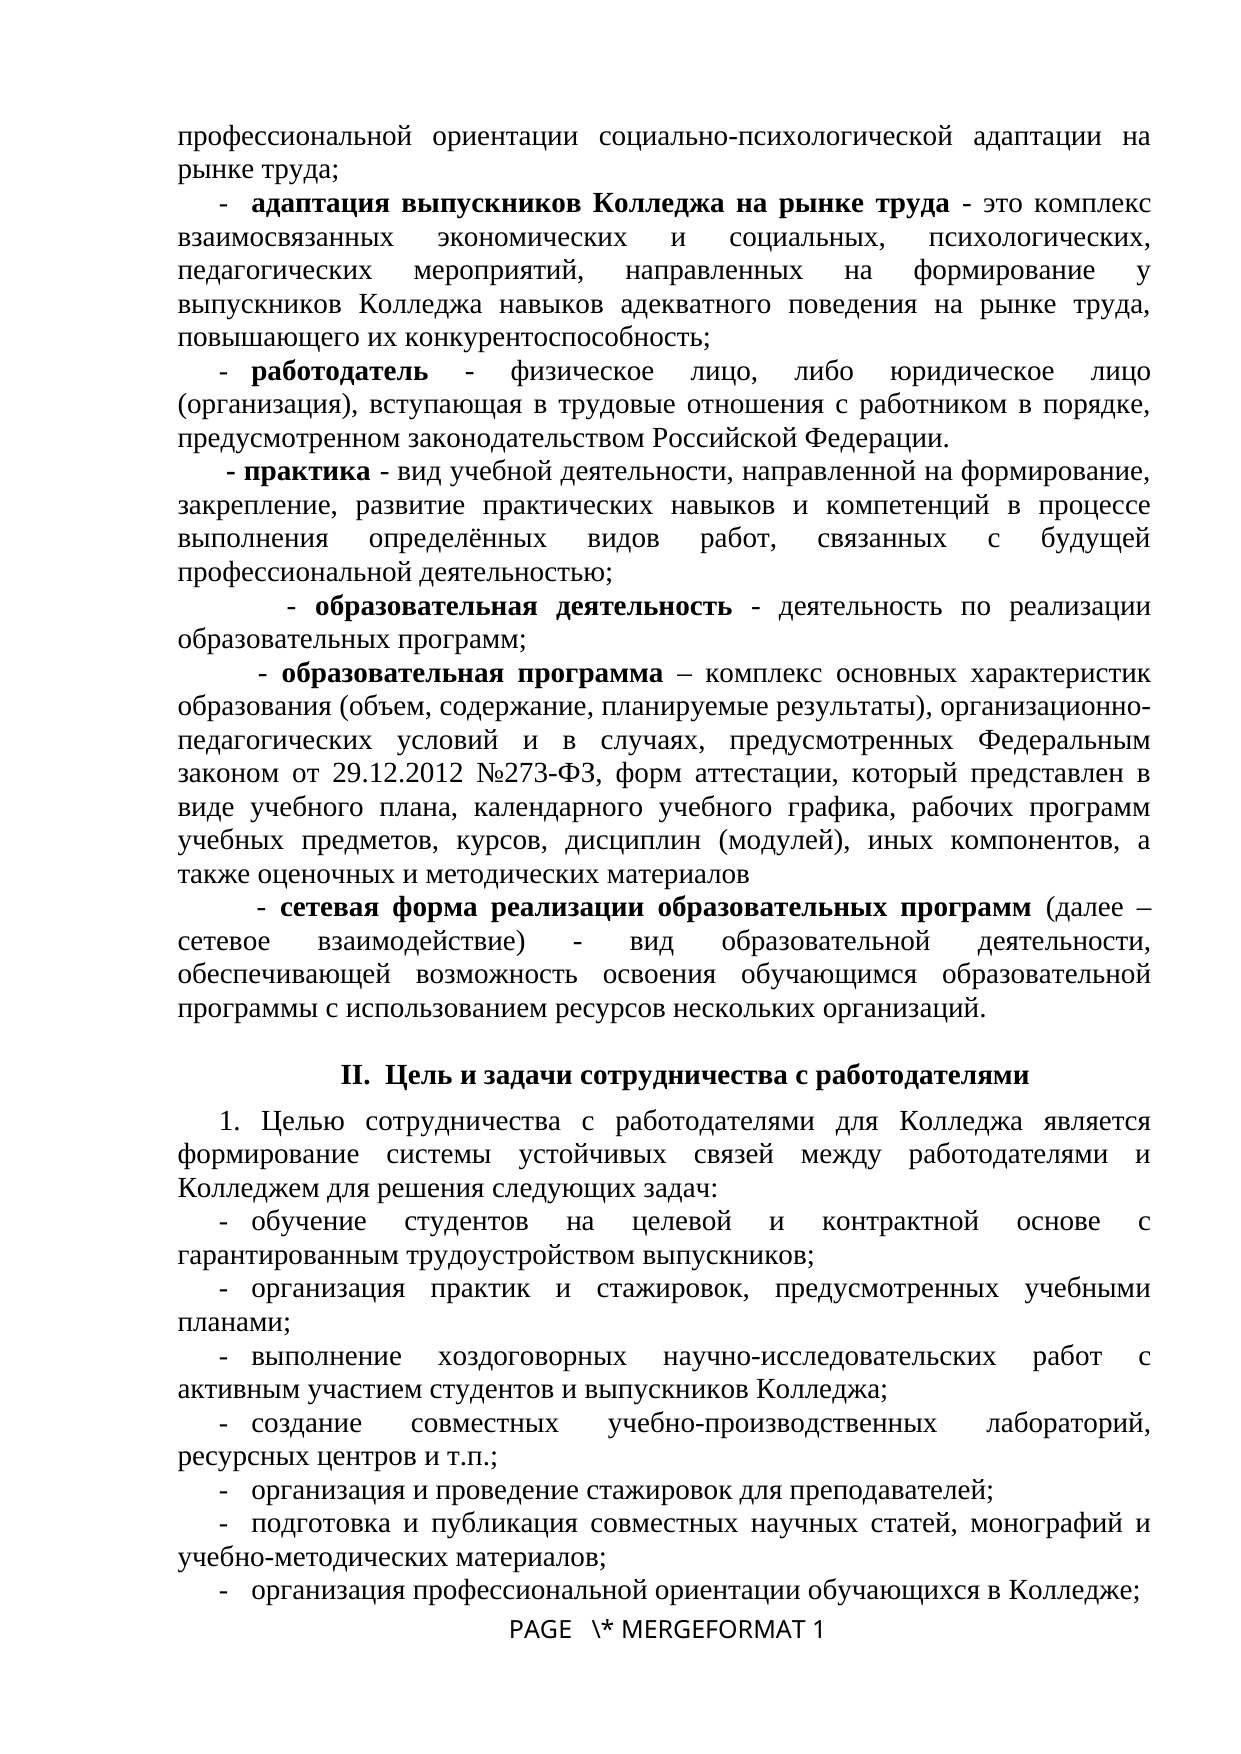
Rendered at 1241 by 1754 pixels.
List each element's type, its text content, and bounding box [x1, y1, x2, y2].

text II. Цель и задачи сотрудничества с работодателями [452, 1057, 1152, 1091]
text - практика - вид учебной деятельности, направленной на формирование, закрепление, развитие практических навыков и компетенций в процессе выполнения определённых видов работ, связанных с будущей профессиональной деятельностью; [177, 453, 1152, 588]
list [177, 118, 1152, 185]
text II. Цель и задачи сотрудничества с работодателями [177, 1057, 370, 1091]
list выполнение хоздоговорных научно-исследовательских работ с активным участием студентов и выпускников Колледжа; [177, 1338, 1152, 1405]
text - сетевая форма реализации образовательных программ (далее – сетевое взаимодействие) - вид образовательной деятельности, обеспечивающей возможность освоения обучающимся образовательной программы с использованием ресурсов нескольких организаций. [177, 889, 1152, 1024]
list организация и проведение стажировок для преподавателей; [177, 1472, 1152, 1505]
list создание совместных учебно-производственных лабораторий, ресурсных центров и т.п.; [177, 1405, 1152, 1472]
list организация практик и стажировок, предусмотренных учебными планами; [177, 1271, 1152, 1338]
list организация профессиональной ориентации обучающихся в Колледже; [177, 1572, 1152, 1606]
text 1. Целью сотрудничества с работодателями для Колледжа является формирование системы устойчивых связей между работодателями и Колледжем для решения следующих задач: [177, 1103, 1152, 1203]
list работодатель - физическое лицо, либо юридическое лицо (организация), вступающая в трудовые отношения с работником в порядке, предусмотренном законодательством Российской Федерации. [177, 353, 1152, 453]
text - образовательная программа – комплекс основных характеристик образования (объем, содержание, планируемые результаты), организационно-педагогических условий и в случаях, предусмотренных Федеральным законом от 29.12.2012 №273-ФЗ, форм аттестации, который представлен в виде учебного плана, календарного учебного графика, рабочих программ учебных предметов, курсов, дисциплин (модулей), иных компонентов, а также оценочных и методических материалов [177, 655, 1152, 889]
list обучение студентов на целевой и контрактной основе с гарантированным трудоустройством выпускников; [177, 1203, 1152, 1271]
list адаптация выпускников Колледжа на рынке труда - это комплекс взаимосвязанных экономических и социальных, психологических, педагогических мероприятий, направленных на формирование у выпускников Колледжа навыков адекватного поведения на рынке труда, повышающего их конкурентоспособность; [177, 185, 1152, 353]
text - образовательная деятельность - деятельность по реализации образовательных программ; [177, 588, 1152, 655]
list подготовка и публикация совместных научных статей, монографий и учебно-методических материалов; [177, 1505, 1152, 1572]
